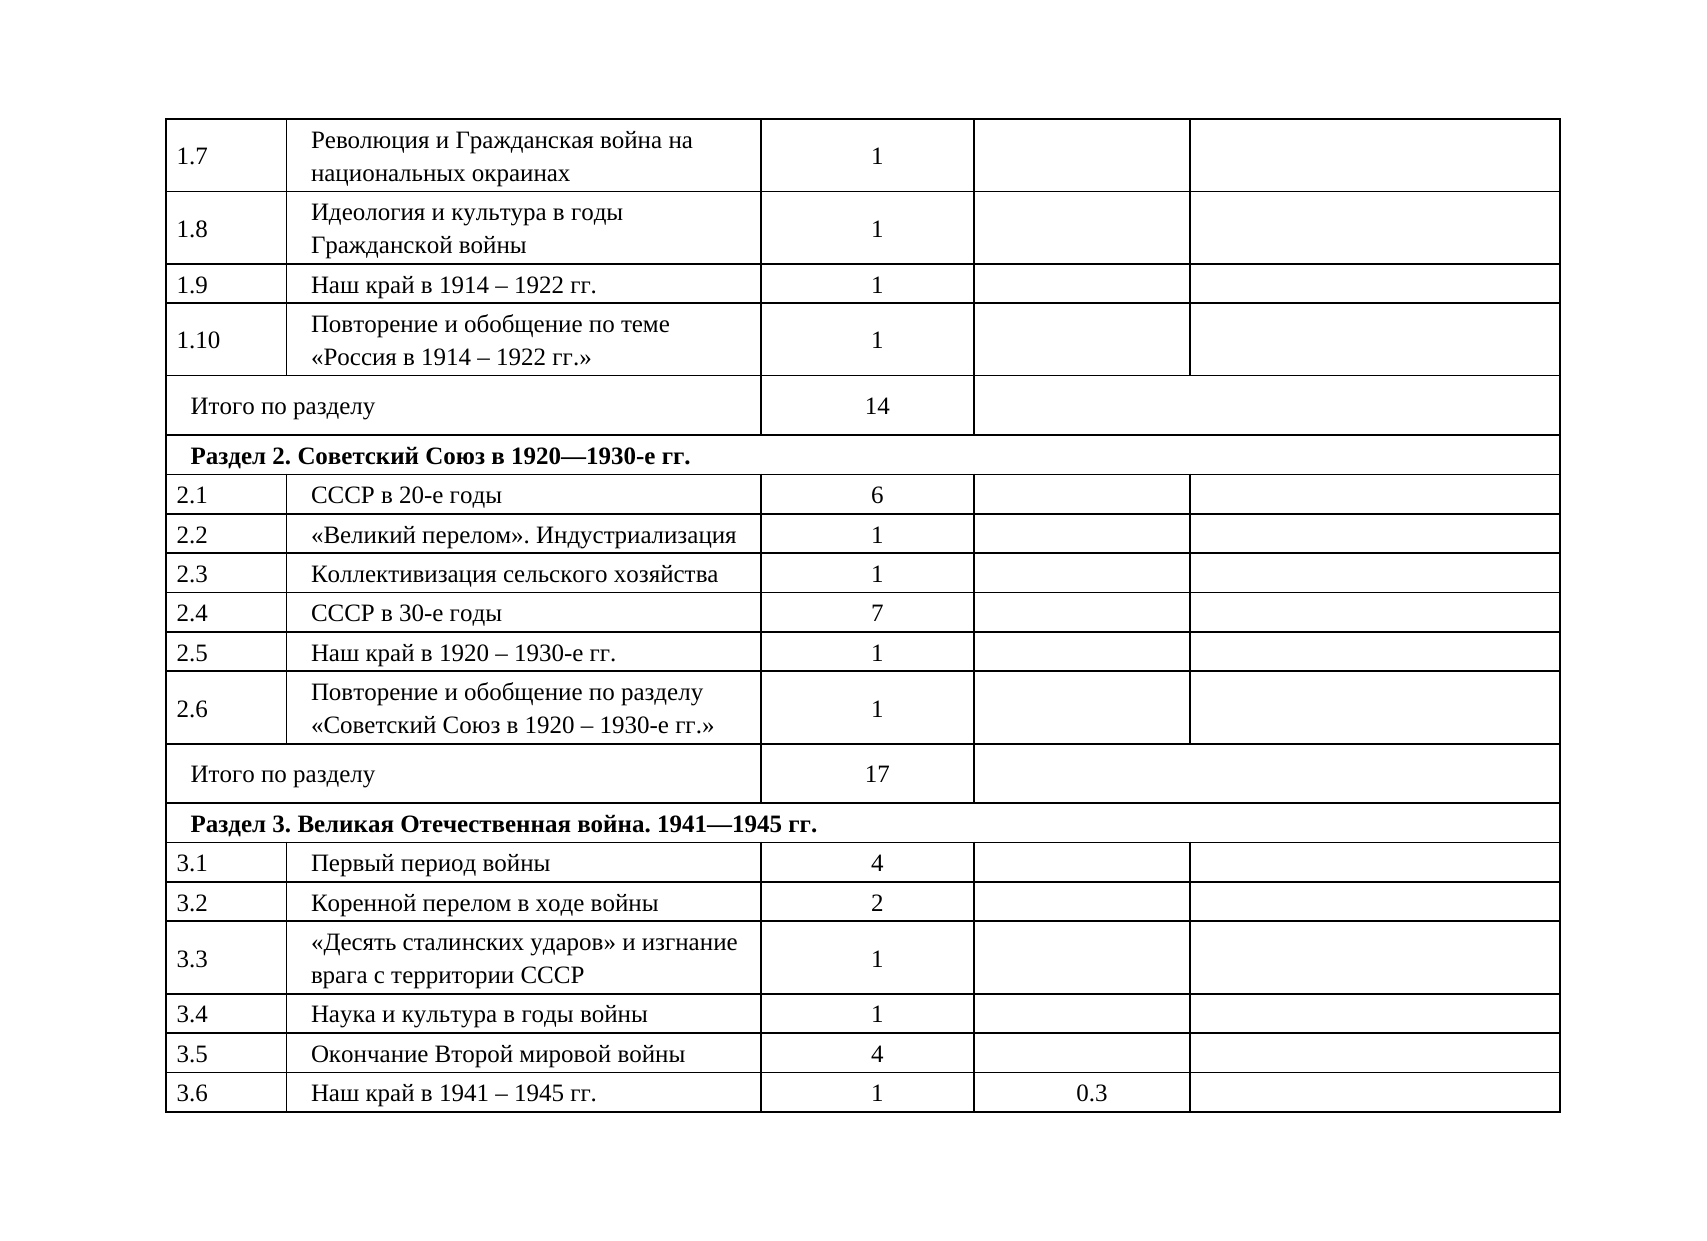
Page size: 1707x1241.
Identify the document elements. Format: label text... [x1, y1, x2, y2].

table_cell Наука и культура в годы войны [287, 995, 760, 1032]
table_cell [1191, 633, 1559, 670]
table_cell [1191, 843, 1559, 881]
table_cell 1 [762, 120, 973, 191]
table_cell Коллективизация сельского хозяйства [287, 554, 760, 592]
table_cell 2.6 [167, 672, 286, 743]
table_cell [975, 515, 1189, 552]
table_cell Окончание Второй мировой войны [287, 1034, 760, 1072]
table_cell 3.5 [167, 1034, 286, 1072]
table_cell [975, 745, 1559, 802]
table_cell 0.3 [975, 1073, 1189, 1111]
table_cell [1191, 593, 1559, 631]
table_cell 1 [762, 265, 973, 302]
table_cell Повторение и обобщение по теме «Россия в 1914 – 1922 гг.» [287, 304, 760, 375]
table_cell [975, 554, 1189, 592]
table_cell 17 [762, 745, 973, 802]
table_cell [1191, 475, 1559, 513]
table_cell СССР в 20-е годы [287, 475, 760, 513]
table_cell Итого по разделу [167, 376, 760, 434]
table_cell 2.4 [167, 593, 286, 631]
table_cell 3.1 [167, 843, 286, 881]
table_cell 4 [762, 843, 973, 881]
table_cell 1.10 [167, 304, 286, 375]
table_cell [975, 843, 1189, 881]
table_cell 1.9 [167, 265, 286, 302]
table_cell 1 [762, 672, 973, 743]
table_cell [1191, 672, 1559, 743]
table_cell 1 [762, 633, 973, 670]
table_cell 1 [762, 304, 973, 375]
table_cell 2.1 [167, 475, 286, 513]
table_cell [975, 475, 1189, 513]
table_cell Итого по разделу [167, 745, 760, 802]
table_cell [1191, 922, 1559, 993]
table_cell [975, 192, 1189, 263]
table_cell [975, 672, 1189, 743]
table_cell 2 [762, 883, 973, 920]
table_cell Повторение и обобщение по разделу «Советский Союз в 1920 – 1930-е гг.» [287, 672, 760, 743]
table_cell «Десять сталинских ударов» и изгнание врага с территории СССР [287, 922, 760, 993]
table_cell 3.6 [167, 1073, 286, 1111]
table_cell [1191, 1073, 1559, 1111]
table_cell Революция и Гражданская война на национальных окраинах [287, 120, 760, 191]
table_cell 2.2 [167, 515, 286, 552]
table_cell [975, 593, 1189, 631]
table_cell «Великий перелом». Индустриализация [287, 515, 760, 552]
table_cell 7 [762, 593, 973, 631]
table_cell [1191, 515, 1559, 552]
table_cell [1191, 120, 1559, 191]
table_cell [975, 120, 1189, 191]
table_cell 2.3 [167, 554, 286, 592]
table_cell Наш край в 1941 – 1945 гг. [287, 1073, 760, 1111]
table_cell Раздел 2. Советский Союз в 1920—1930-е гг. [167, 436, 1559, 473]
table_cell 6 [762, 475, 973, 513]
table_cell [975, 265, 1189, 302]
table_cell 1 [762, 554, 973, 592]
table_cell [975, 376, 1559, 434]
table_cell Первый период войны [287, 843, 760, 881]
table_cell 1 [762, 922, 973, 993]
table_cell 3.3 [167, 922, 286, 993]
table_cell 1 [762, 995, 973, 1032]
table_cell [1191, 304, 1559, 375]
table_cell СССР в 30-е годы [287, 593, 760, 631]
table_cell 2.5 [167, 633, 286, 670]
table_cell [975, 995, 1189, 1032]
table_cell 1 [762, 1073, 973, 1111]
table_cell 1.8 [167, 192, 286, 263]
table_cell 1 [762, 192, 973, 263]
table_cell [975, 633, 1189, 670]
table_cell 14 [762, 376, 973, 434]
table_cell [1191, 192, 1559, 263]
table_cell 3.2 [167, 883, 286, 920]
table_cell [1191, 265, 1559, 302]
table_cell 1.7 [167, 120, 286, 191]
table_cell [975, 304, 1189, 375]
table_cell 3.4 [167, 995, 286, 1032]
table_cell Идеология и культура в годы Гражданской войны [287, 192, 760, 263]
table_cell Наш край в 1914 – 1922 гг. [287, 265, 760, 302]
table_cell [1191, 883, 1559, 920]
table_cell [1191, 1034, 1559, 1072]
table_cell [1191, 995, 1559, 1032]
table_cell Коренной перелом в ходе войны [287, 883, 760, 920]
table_cell [975, 1034, 1189, 1072]
table_cell [975, 883, 1189, 920]
table_cell [1191, 554, 1559, 592]
table_cell [975, 922, 1189, 993]
table_cell 1 [762, 515, 973, 552]
table_cell Наш край в 1920 – 1930-е гг. [287, 633, 760, 670]
table_cell 4 [762, 1034, 973, 1072]
table_cell Раздел 3. Великая Отечественная война. 1941—1945 гг. [167, 804, 1559, 842]
